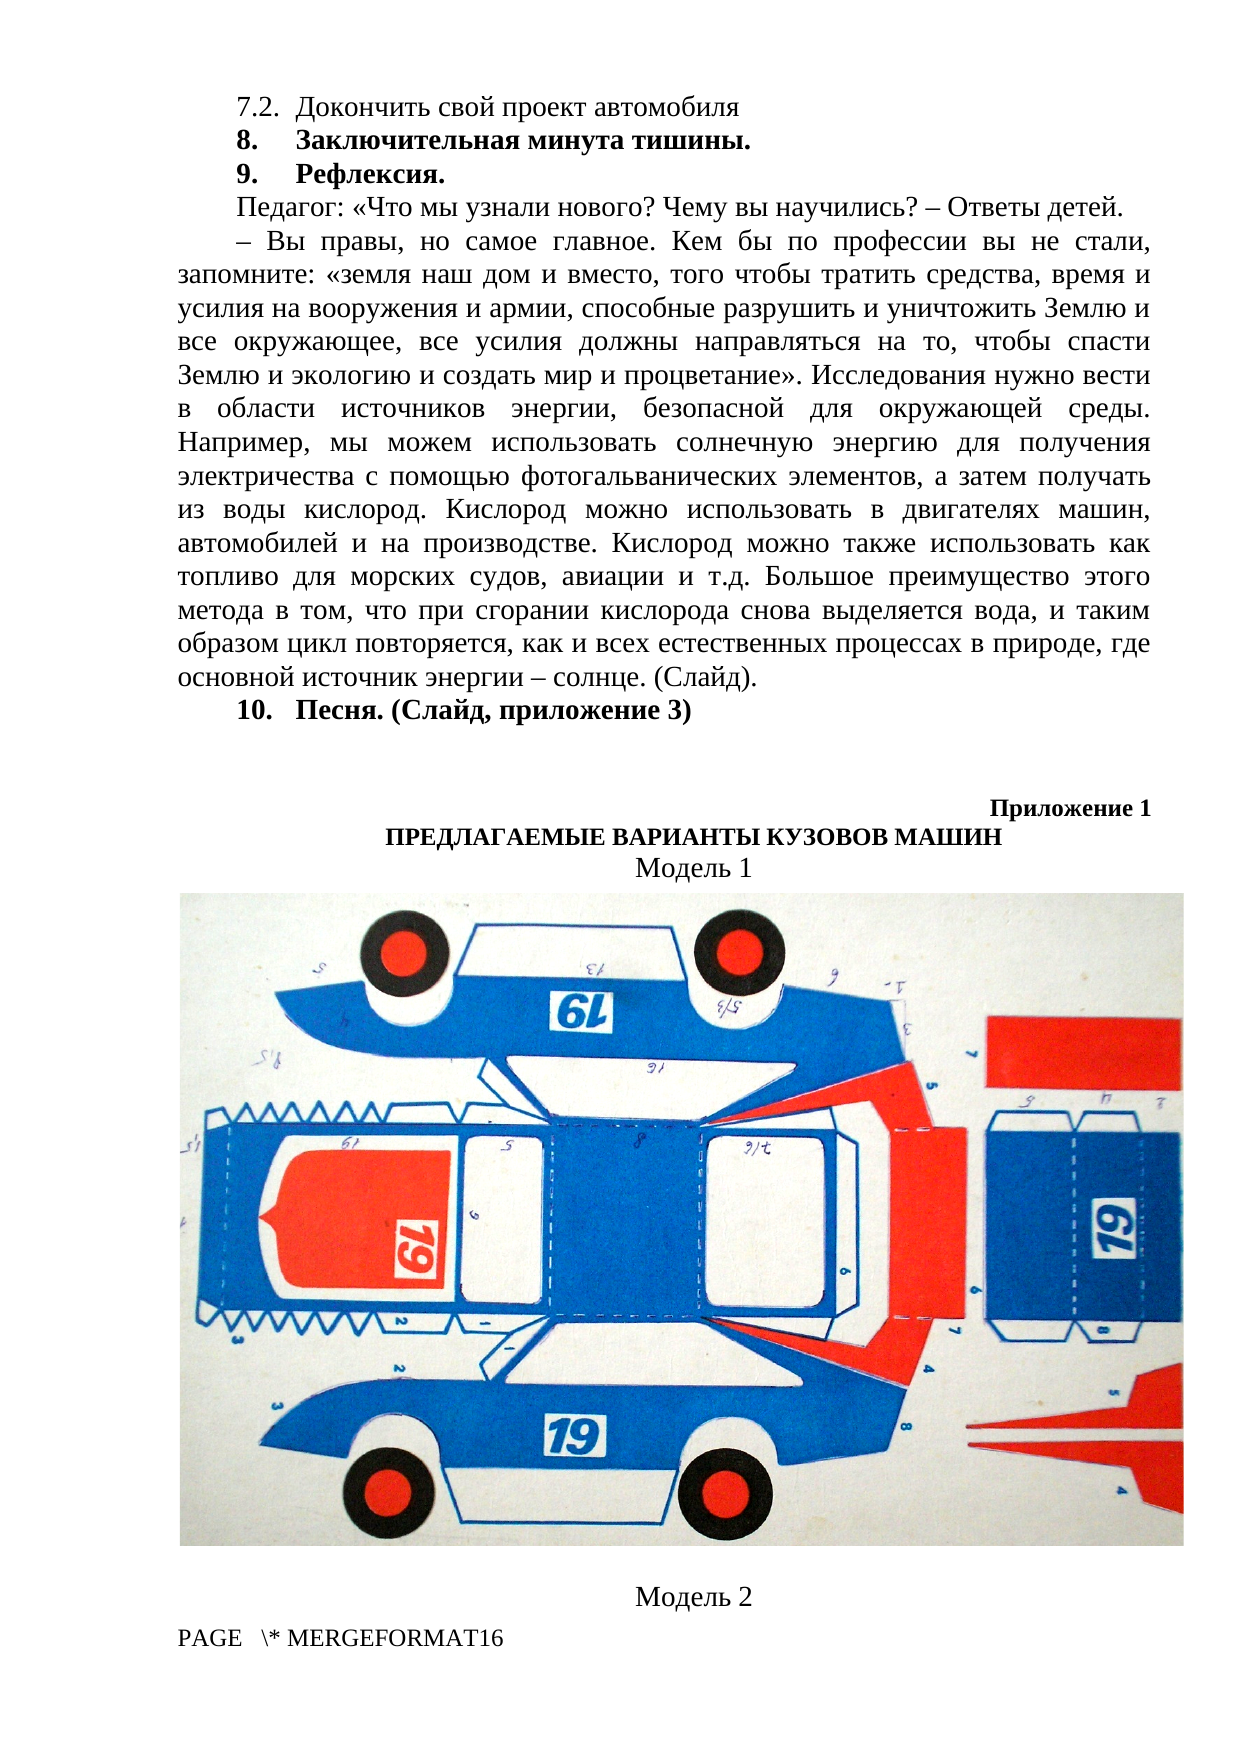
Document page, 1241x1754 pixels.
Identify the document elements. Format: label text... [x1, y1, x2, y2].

list Песня. (Слайд, приложение 3) [177, 692, 1152, 726]
list ПРЕДЛАГАЕМЫЕ ВАРИАНТЫ КУЗОВОВ МАШИН [177, 822, 1152, 851]
list – Вы правы, но самое главное. Кем бы по профессии вы не стали, запомните: «земля наш дом и вместо, того чтобы тратить средства, время и усилия на вооружения и армии, способные разрушить и уничтожить Землю и все окружающее, все усилия должны направляться на то, чтобы спасти Землю и экологию и создать мир и процветание». Исследования нужно вести в области источников энергии, безопасной для окружающей среды. Например, мы можем использовать солнечную энергию для получения электричества с помощью фотогальванических элементов, а затем получать из воды кислород. Кислород можно использовать в двигателях машин, автомобилей и на производстве. Кислород можно также использовать как топливо для морских судов, авиации и т.д. Большое преимущество этого метода в том, что при сгорании кислорода снова выделяется вода, и таким образом цикл повторяется, как и всех естественных процессах в природе, где основной источник энергии – солнце. (Слайд). [177, 223, 1152, 692]
list Докончить свой проект автомобиля [177, 89, 1152, 122]
list Модель 1 [177, 851, 1152, 884]
list Приложение 1 [177, 793, 1152, 822]
list Рефлексия. [177, 156, 1152, 189]
list Педагог: «Что мы узнали нового? Чему вы научились? – Ответы детей. [177, 189, 1152, 223]
list Модель 2 [177, 1579, 1152, 1613]
list Заключительная минута тишины. [177, 122, 1152, 156]
